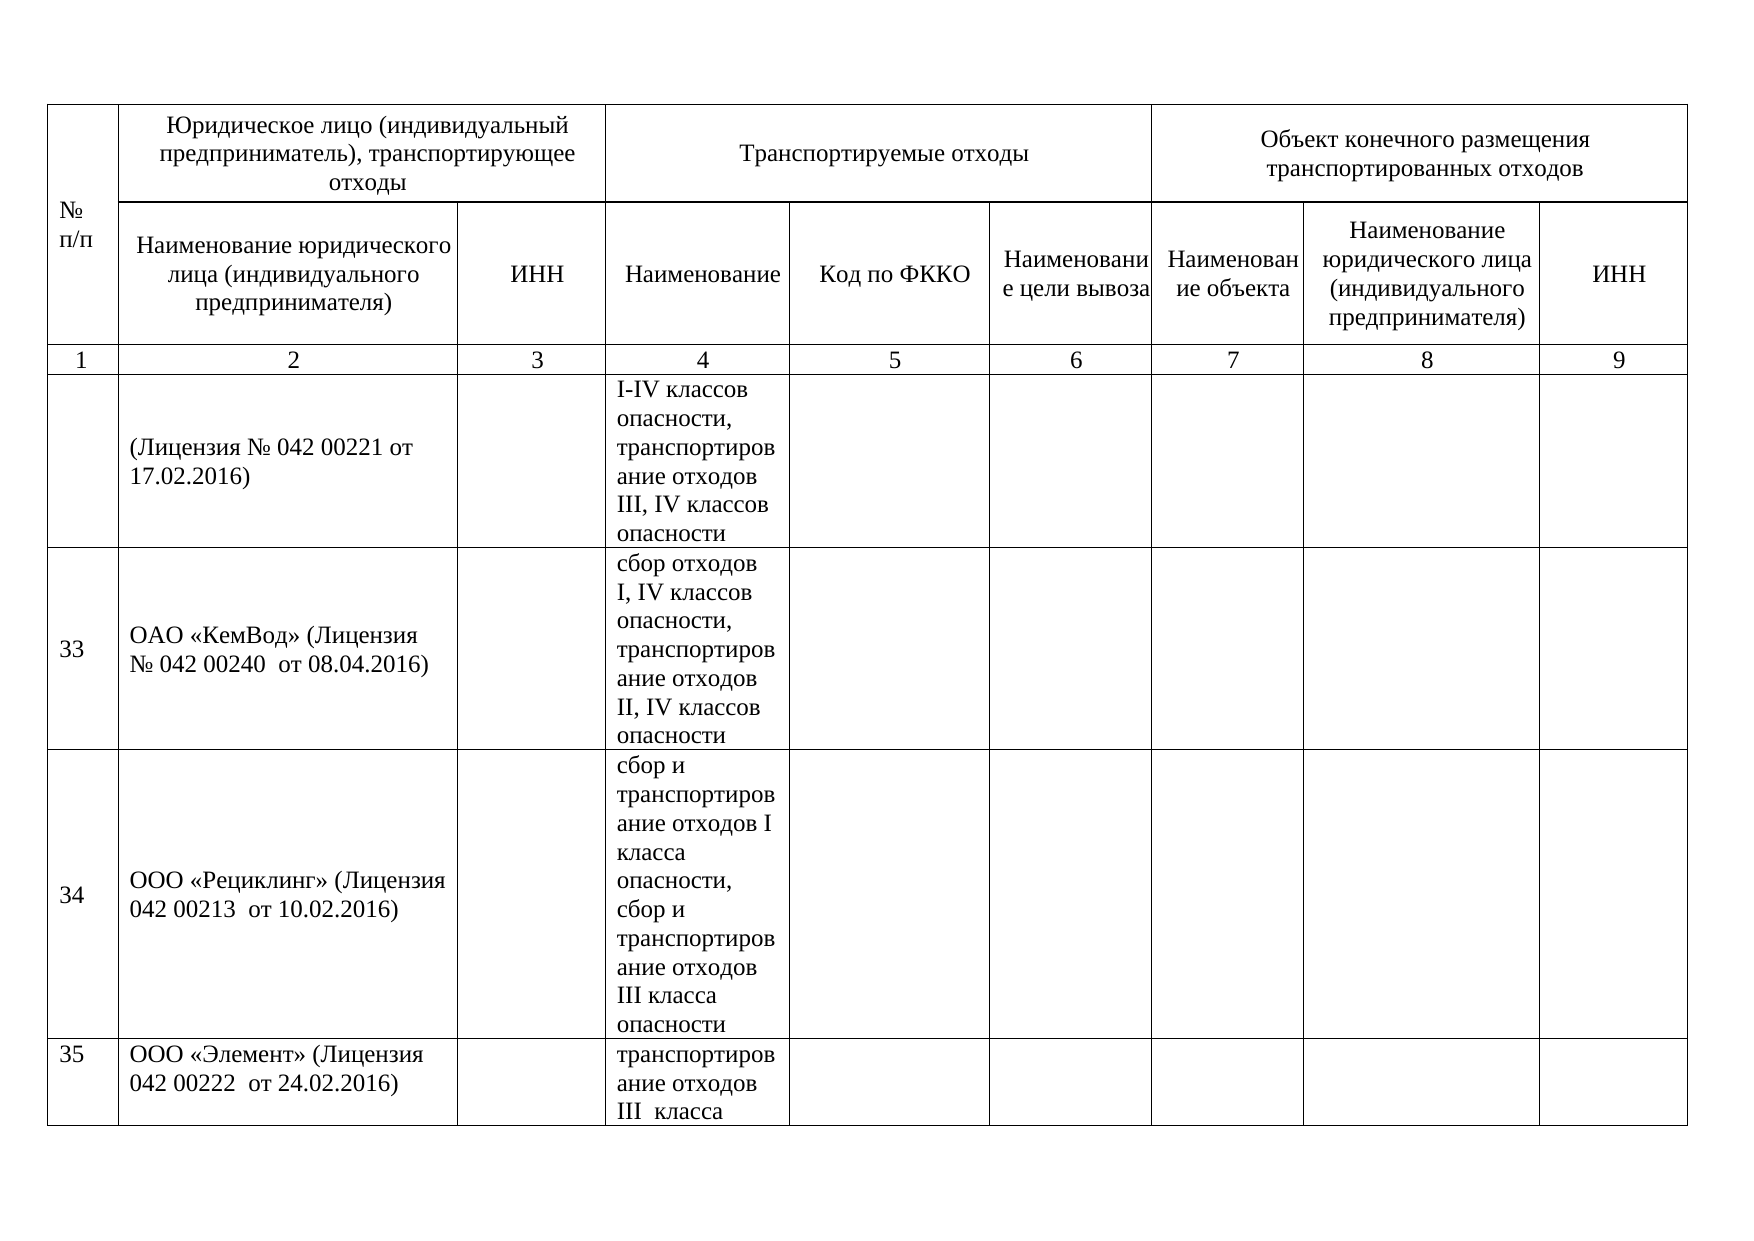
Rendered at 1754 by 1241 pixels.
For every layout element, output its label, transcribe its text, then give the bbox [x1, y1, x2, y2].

table_cell ИНН [458, 203, 605, 344]
table_cell Код по ФККО [790, 203, 989, 344]
table_cell 6 [990, 345, 1151, 373]
table_cell [458, 1039, 605, 1125]
table_cell [990, 750, 1151, 1038]
table_cell [48, 1039, 118, 1125]
table_cell ИНН [1540, 203, 1687, 344]
table_cell 5 [790, 345, 989, 373]
table_cell [1540, 1039, 1687, 1125]
table_cell [1540, 548, 1687, 749]
table_cell [790, 548, 989, 749]
table_cell [458, 548, 605, 749]
table_cell [790, 750, 989, 1038]
table_cell 3 [458, 345, 605, 373]
table_cell [458, 750, 605, 1038]
table_cell [790, 375, 989, 547]
table_cell [1304, 375, 1539, 547]
table_cell [48, 750, 118, 1038]
table_cell [990, 375, 1151, 547]
table_cell ООО «Рециклинг» (Лицензия 042 00213 от 10.02.2016) [119, 750, 457, 1038]
table_cell Наименование юридического лица (индивидуального предпринимателя) [1304, 203, 1539, 344]
table_header Юридическое лицо (индивидуальный предприниматель), транспортирующее отходы [119, 105, 605, 201]
table_cell Наименование цели вывоза [990, 203, 1151, 344]
table_cell Наименование юридического лица (индивидуального предпринимателя) [119, 203, 457, 344]
table_cell [458, 375, 605, 547]
table_cell Наименование объекта [1152, 203, 1303, 344]
table_cell сбор отходов I, IV классов опасности, транспортирование отходов II, IV классов опасности [606, 548, 789, 749]
table_cell [1540, 375, 1687, 547]
table_cell сбор и транспортирование отходов I класса опасности, сбор и транспортирование отходов III класса опасности [606, 750, 789, 1038]
table_cell [1152, 750, 1303, 1038]
table_cell [1304, 548, 1539, 749]
table_header Объект конечного размещения транспортированных отходов [1152, 105, 1687, 201]
table_cell 4 [606, 345, 789, 373]
table_cell [48, 548, 118, 749]
table_cell [48, 375, 118, 547]
table_cell [1152, 548, 1303, 749]
table_cell ООО «Элемент» (Лицензия 042 00222 от 24.02.2016) [119, 1039, 457, 1125]
table_cell ООО «ЭкоГарант» (Лицензия № 042 00221 от 17.02.2016) [119, 375, 457, 547]
table_cell 7 [1152, 345, 1303, 373]
table_cell [1540, 750, 1687, 1038]
table_cell [990, 548, 1151, 749]
table_cell [1152, 1039, 1303, 1125]
table_cell 2 [119, 345, 457, 373]
table_header Транспортируемые отходы [606, 105, 1151, 201]
table_cell 1 [48, 345, 118, 373]
table_cell 8 [1304, 345, 1539, 373]
table_cell 9 [1540, 345, 1687, 373]
table_cell [1152, 375, 1303, 547]
table_cell Наименование [606, 203, 789, 344]
table_cell сбор отходов I-IV классов опасности, транспортирование отходов III, IV классов опасности [606, 375, 789, 547]
table_header № п/п [48, 105, 118, 344]
table_cell ОАО «КемВод» (Лицензия № 042 00240 от 08.04.2016) [119, 548, 457, 749]
table_cell транспортирование отходов III класса опасности [606, 1039, 789, 1125]
table_cell [990, 1039, 1151, 1125]
table_cell [790, 1039, 989, 1125]
table_cell [1304, 750, 1539, 1038]
table_cell [1304, 1039, 1539, 1125]
